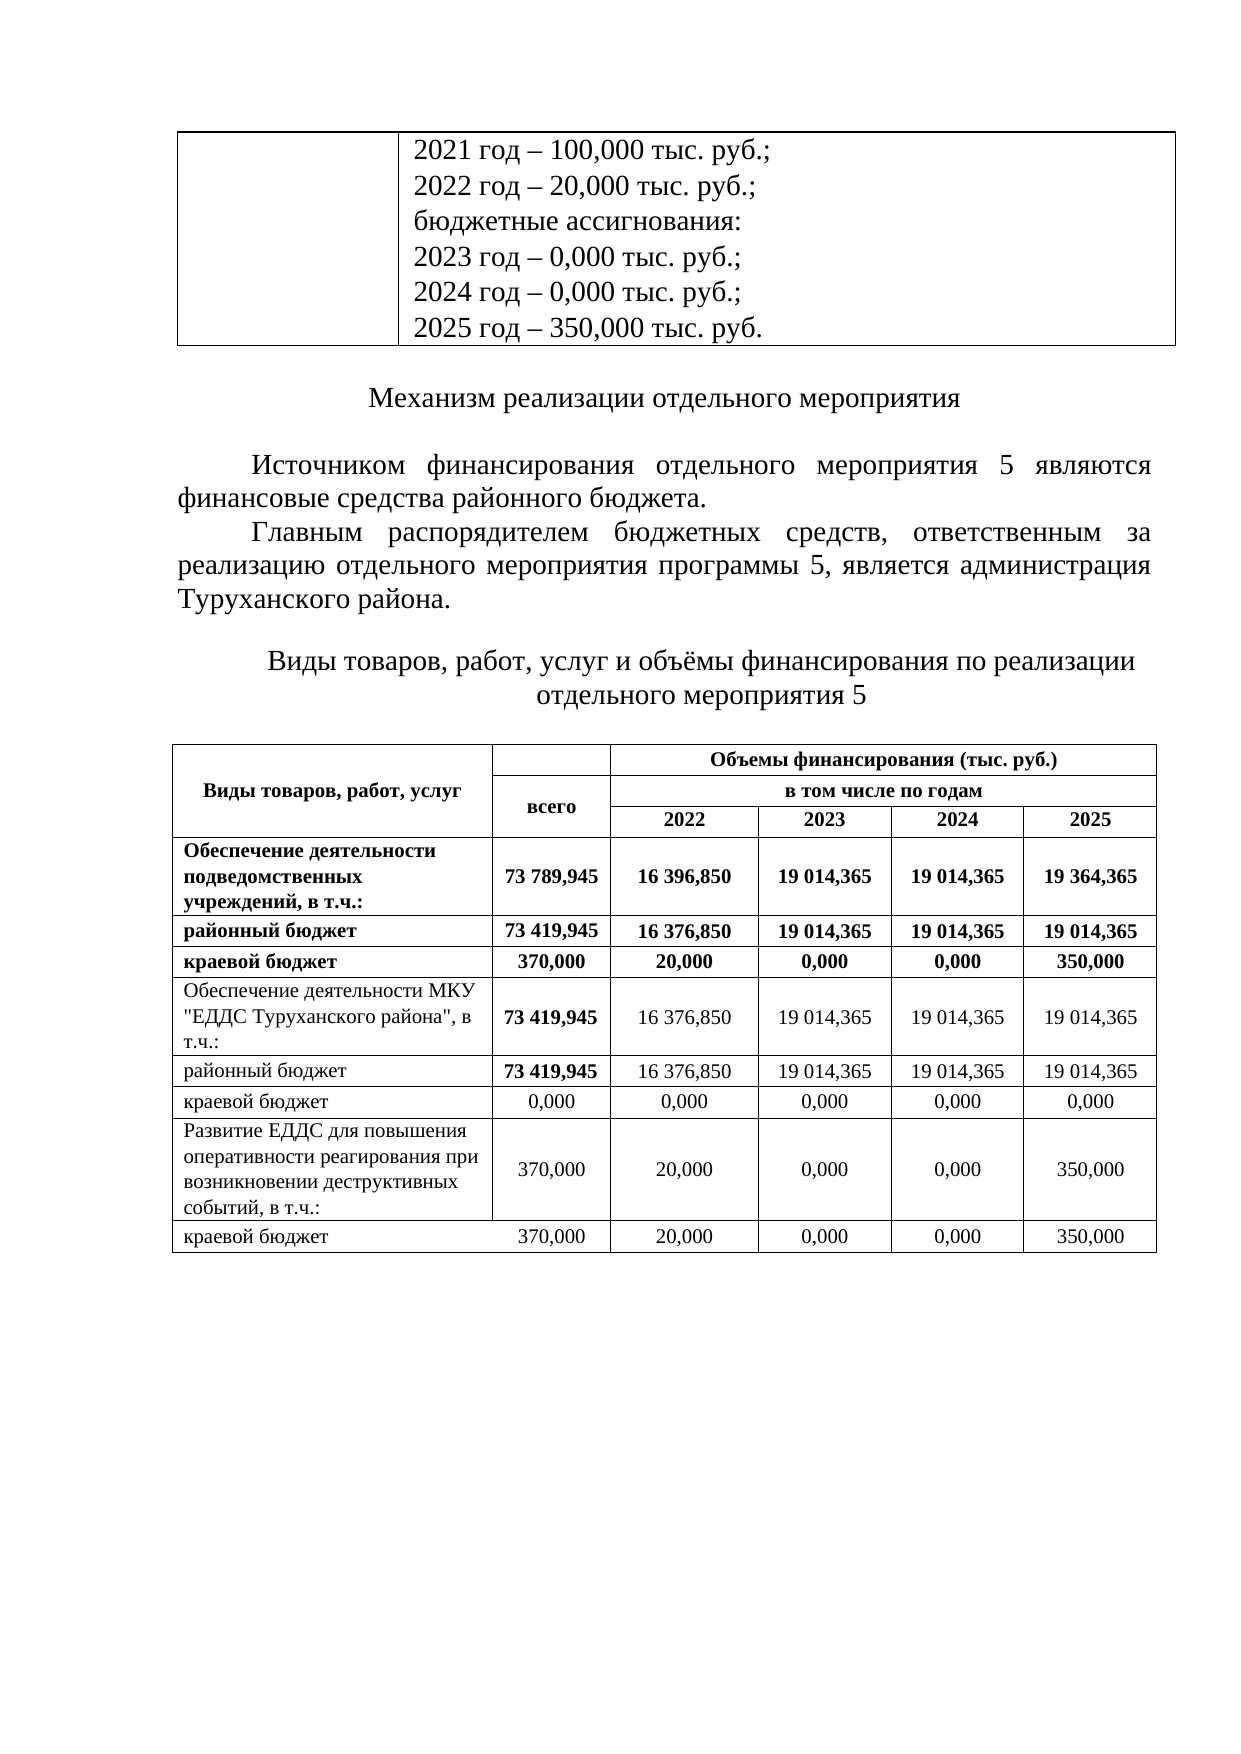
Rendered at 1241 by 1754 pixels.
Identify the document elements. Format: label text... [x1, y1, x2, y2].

table_cell Обеспечение деятельности подведомственных учреждений, в т.ч.: [173, 838, 492, 915]
table_cell 19 014,365 [1024, 916, 1156, 946]
table_cell 19 014,365 [1024, 978, 1156, 1055]
text Механизм реализации отдельного мероприятия [177, 380, 1152, 413]
table_cell 350,000 [1024, 947, 1156, 977]
table_cell всего [493, 776, 610, 837]
table_cell 350,000 [1024, 1119, 1156, 1220]
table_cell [399, 133, 1175, 345]
table_cell 0,000 [493, 1087, 610, 1117]
table_cell 0,000 [892, 947, 1023, 977]
table_cell 0,000 [759, 1119, 891, 1220]
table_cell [178, 133, 398, 345]
table_cell районный бюджет [173, 1056, 492, 1086]
table_cell 20,000 [611, 1119, 758, 1220]
table_cell 16 376,850 [611, 1056, 758, 1086]
table_cell 0,000 [759, 947, 891, 977]
table_cell 2022 [611, 807, 758, 837]
table_cell в том числе по годам [611, 776, 1156, 806]
table_cell 370,000 [492, 1221, 610, 1252]
table_header Объемы финансирования (тыс. руб.) [611, 745, 1156, 775]
table_cell 19 014,365 [892, 838, 1023, 915]
table_cell 19 014,365 [759, 978, 891, 1055]
table_cell 0,000 [892, 1221, 1023, 1252]
table_cell 0,000 [892, 1087, 1023, 1117]
table_cell 20,000 [611, 1221, 758, 1252]
text Виды товаров, работ, услуг и объёмы финансирования по реализации отдельного мероприятия 5 [251, 643, 1152, 710]
table_cell Обеспечение деятельности МКУ "ЕДДС Туруханского района", в т.ч.: [173, 978, 492, 1055]
table_cell 19 364,365 [1024, 838, 1156, 915]
table_cell 0,000 [1024, 1087, 1156, 1117]
text Источником финансирования отдельного мероприятия 5 являются финансовые средства районного бюджета. [177, 447, 1152, 514]
table_cell 73 789,945 [493, 838, 610, 915]
table_cell 19 014,365 [759, 1056, 891, 1086]
table_cell 350,000 [1024, 1221, 1156, 1252]
table_cell 0,000 [759, 1087, 891, 1117]
table_cell 19 014,365 [1024, 1056, 1156, 1086]
table_cell 19 014,365 [892, 916, 1023, 946]
text Главным распорядителем бюджетных средств, ответственным за реализацию отдельного мероприятия программы 5, является администрация Туруханского района. [177, 514, 1152, 614]
table_cell 19 014,365 [892, 1056, 1023, 1086]
table_cell Развитие ЕДДС для повышения оперативности реагирования при возникновении деструктивных событий, в т.ч.: [173, 1119, 492, 1220]
table_cell краевой бюджет [173, 1221, 492, 1252]
table_cell 16 376,850 [611, 978, 758, 1055]
table_cell 0,000 [759, 1221, 891, 1252]
table_cell 19 014,365 [892, 978, 1023, 1055]
table_cell краевой бюджет [173, 947, 492, 977]
table_cell 73 419,945 [493, 978, 610, 1055]
table_header Виды товаров, работ, услуг [173, 745, 492, 837]
table_cell 19 014,365 [759, 838, 891, 915]
table_cell 2024 [892, 807, 1023, 837]
table_cell 73 419,945 [493, 916, 610, 946]
table_cell 370,000 [493, 947, 610, 977]
table_cell 2025 [1024, 807, 1156, 837]
table_cell 20,000 [611, 947, 758, 977]
table_cell 2023 [759, 807, 891, 837]
table_header [493, 745, 610, 775]
table_cell 0,000 [611, 1087, 758, 1117]
table_cell 73 419,945 [493, 1056, 610, 1086]
table_cell 370,000 [493, 1119, 610, 1220]
table_cell краевой бюджет [173, 1087, 492, 1117]
table_cell районный бюджет [173, 916, 492, 946]
table_cell 0,000 [892, 1119, 1023, 1220]
table_cell 16 396,850 [611, 838, 758, 915]
table_cell 19 014,365 [759, 916, 891, 946]
table_cell 16 376,850 [611, 916, 758, 946]
